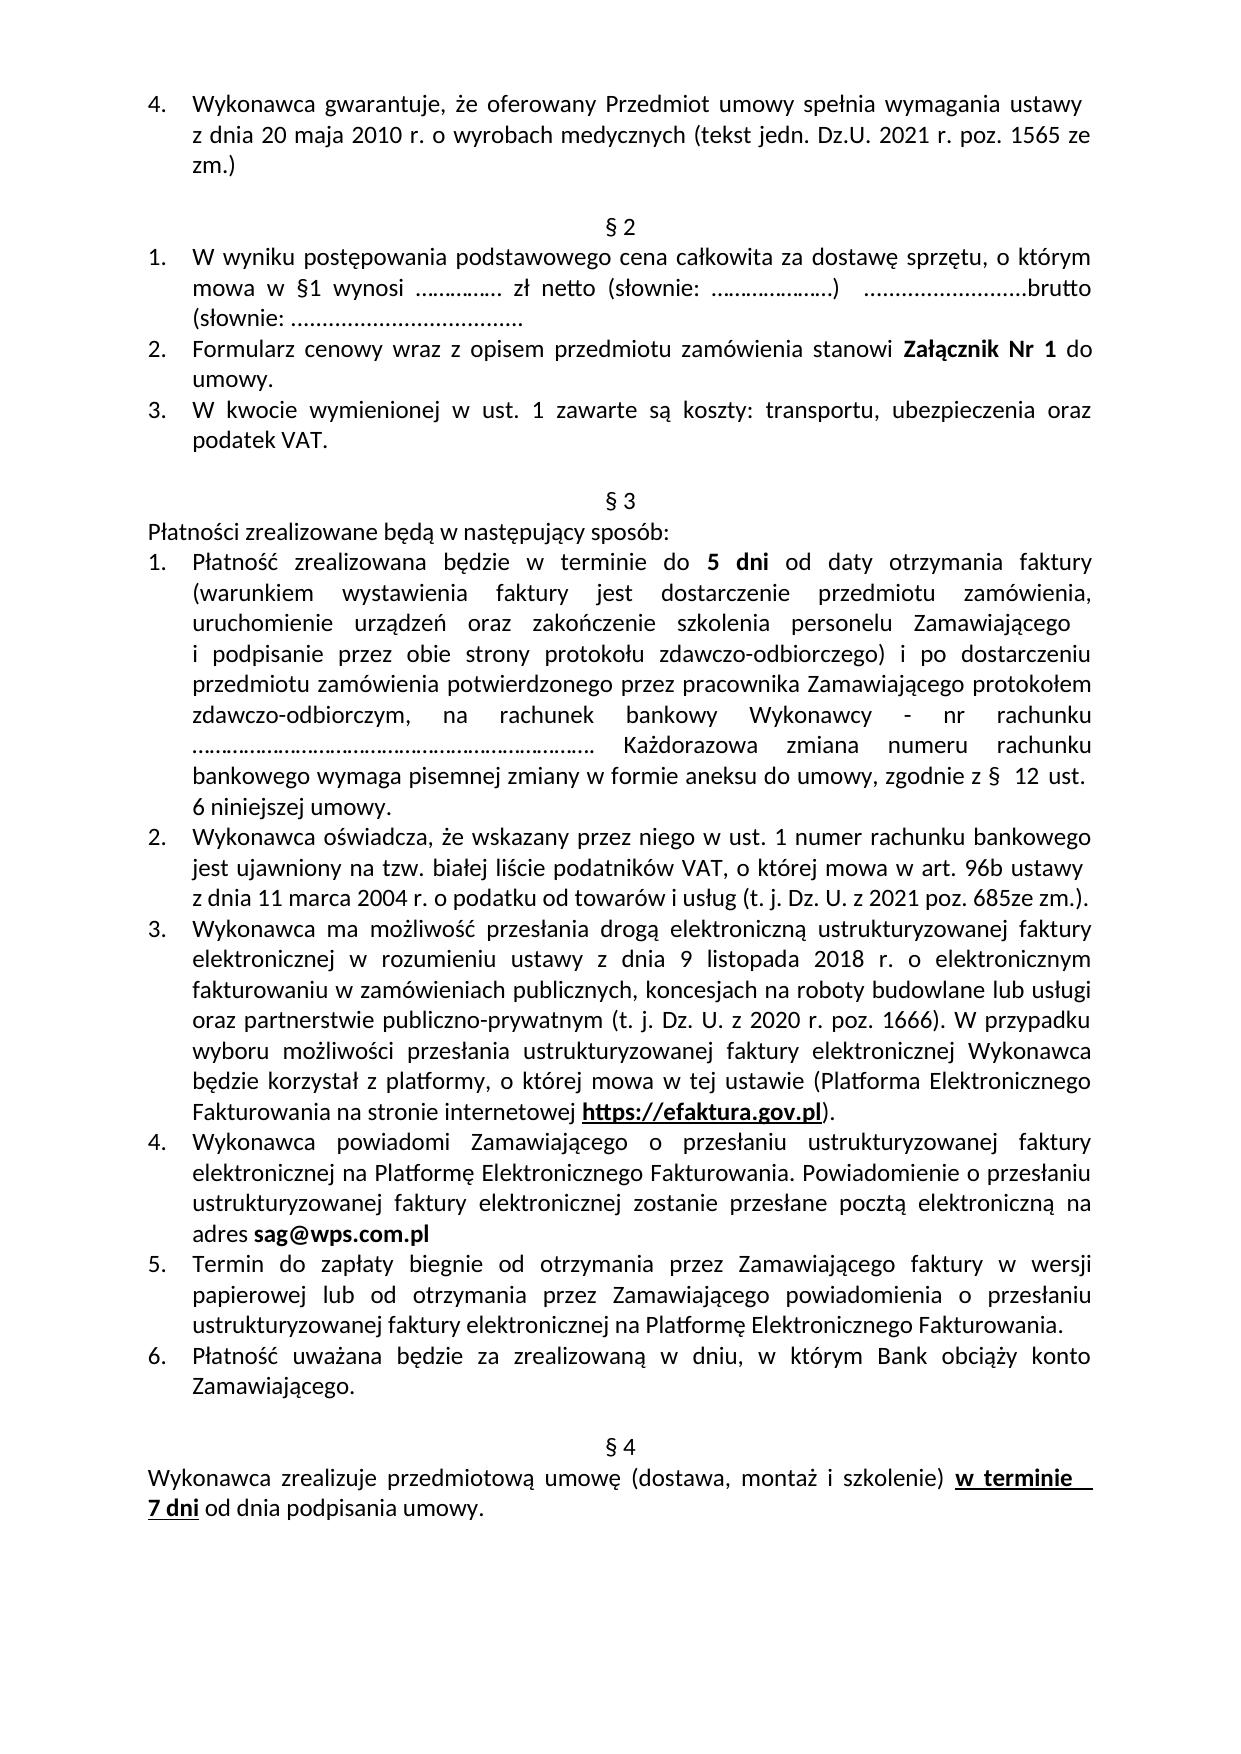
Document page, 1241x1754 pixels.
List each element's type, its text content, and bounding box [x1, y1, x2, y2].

list Termin do zapłaty biegnie od otrzymania przez Zamawiającego faktury w wersji papierowej lub od otrzymania przez Zamawiającego powiadomienia o przesłaniu ustrukturyzowanej faktury elektronicznej na Platformę Elektronicznego Fakturowania. [148, 1248, 1093, 1340]
list W kwocie wymienionej w ust. 1 zawarte są koszty: transportu, ubezpieczenia oraz podatek VAT. [148, 394, 1093, 455]
text Wykonawca zrealizuje przedmiotową umowę (dostawa, montaż i szkolenie) w terminie 7 dni od dnia podpisania umowy. [148, 1462, 1093, 1523]
text § 4 [148, 1432, 1093, 1462]
list Wykonawca powiadomi Zamawiającego o przesłaniu ustrukturyzowanej faktury elektronicznej na Platformę Elektronicznego Fakturowania. Powiadomienie o przesłaniu ustrukturyzowanej faktury elektronicznej zostanie przesłane pocztą elektroniczną na adres sag@wps.com.pl [148, 1126, 1093, 1248]
list W wyniku postępowania podstawowego cena całkowita za dostawę sprzętu, o którym mowa w §1 wynosi …………… zł netto (słownie: …………………) ..........................brutto (słownie: ..................................... [148, 241, 1093, 333]
list Wykonawca gwarantuje, że oferowany Przedmiot umowy spełnia wymagania ustawy z dnia 20 maja 2010 r. o wyrobach medycznych (tekst jedn. Dz.U. 2021 r. poz. 1565 ze zm.) [148, 89, 1093, 180]
list Wykonawca oświadcza, że wskazany przez niego w ust. 1 numer rachunku bankowego jest ujawniony na tzw. białej liście podatników VAT, o której mowa w art. 96b ustawy z dnia 11 marca 2004 r. o podatku od towarów i usług (t. j. Dz. U. z 2021 poz. 685ze zm.). [148, 821, 1093, 913]
list Formularz cenowy wraz z opisem przedmiotu zamówienia stanowi Załącznik Nr 1 do umowy. [148, 333, 1093, 394]
text § 2 [148, 211, 1093, 241]
text Płatności zrealizowane będą w następujący sposób: [148, 516, 1093, 546]
text § 3 [148, 485, 1093, 516]
list Wykonawca ma możliwość przesłania drogą elektroniczną ustrukturyzowanej faktury elektronicznej w rozumieniu ustawy z dnia 9 listopada 2018 r. o elektronicznym fakturowaniu w zamówieniach publicznych, koncesjach na roboty budowlane lub usługi oraz partnerstwie publiczno-prywatnym (t. j. Dz. U. z 2020 r. poz. 1666). W przypadku wyboru możliwości przesłania ustrukturyzowanej faktury elektronicznej Wykonawca będzie korzystał z platformy, o której mowa w tej ustawie (Platforma Elektronicznego Fakturowania na stronie internetowej https://efaktura.gov.pl). [148, 913, 1093, 1126]
list Płatność zrealizowana będzie w terminie do 5 dni od daty otrzymania faktury (warunkiem wystawienia faktury jest dostarczenie przedmiotu zamówienia, uruchomienie urządzeń oraz zakończenie szkolenia personelu Zamawiającego i podpisanie przez obie strony protokołu zdawczo-odbiorczego) i po dostarczeniu przedmiotu zamówienia potwierdzonego przez pracownika Zamawiającego protokołem zdawczo-odbiorczym, na rachunek bankowy Wykonawcy - nr rachunku ……………………………………………………………. Każdorazowa zmiana numeru rachunku bankowego wymaga pisemnej zmiany w formie aneksu do umowy, zgodnie z § 12 ust. 6 niniejszej umowy. [148, 546, 1093, 821]
list Płatność uważana będzie za zrealizowaną w dniu, w którym Bank obciąży konto Zamawiającego. [148, 1340, 1093, 1401]
